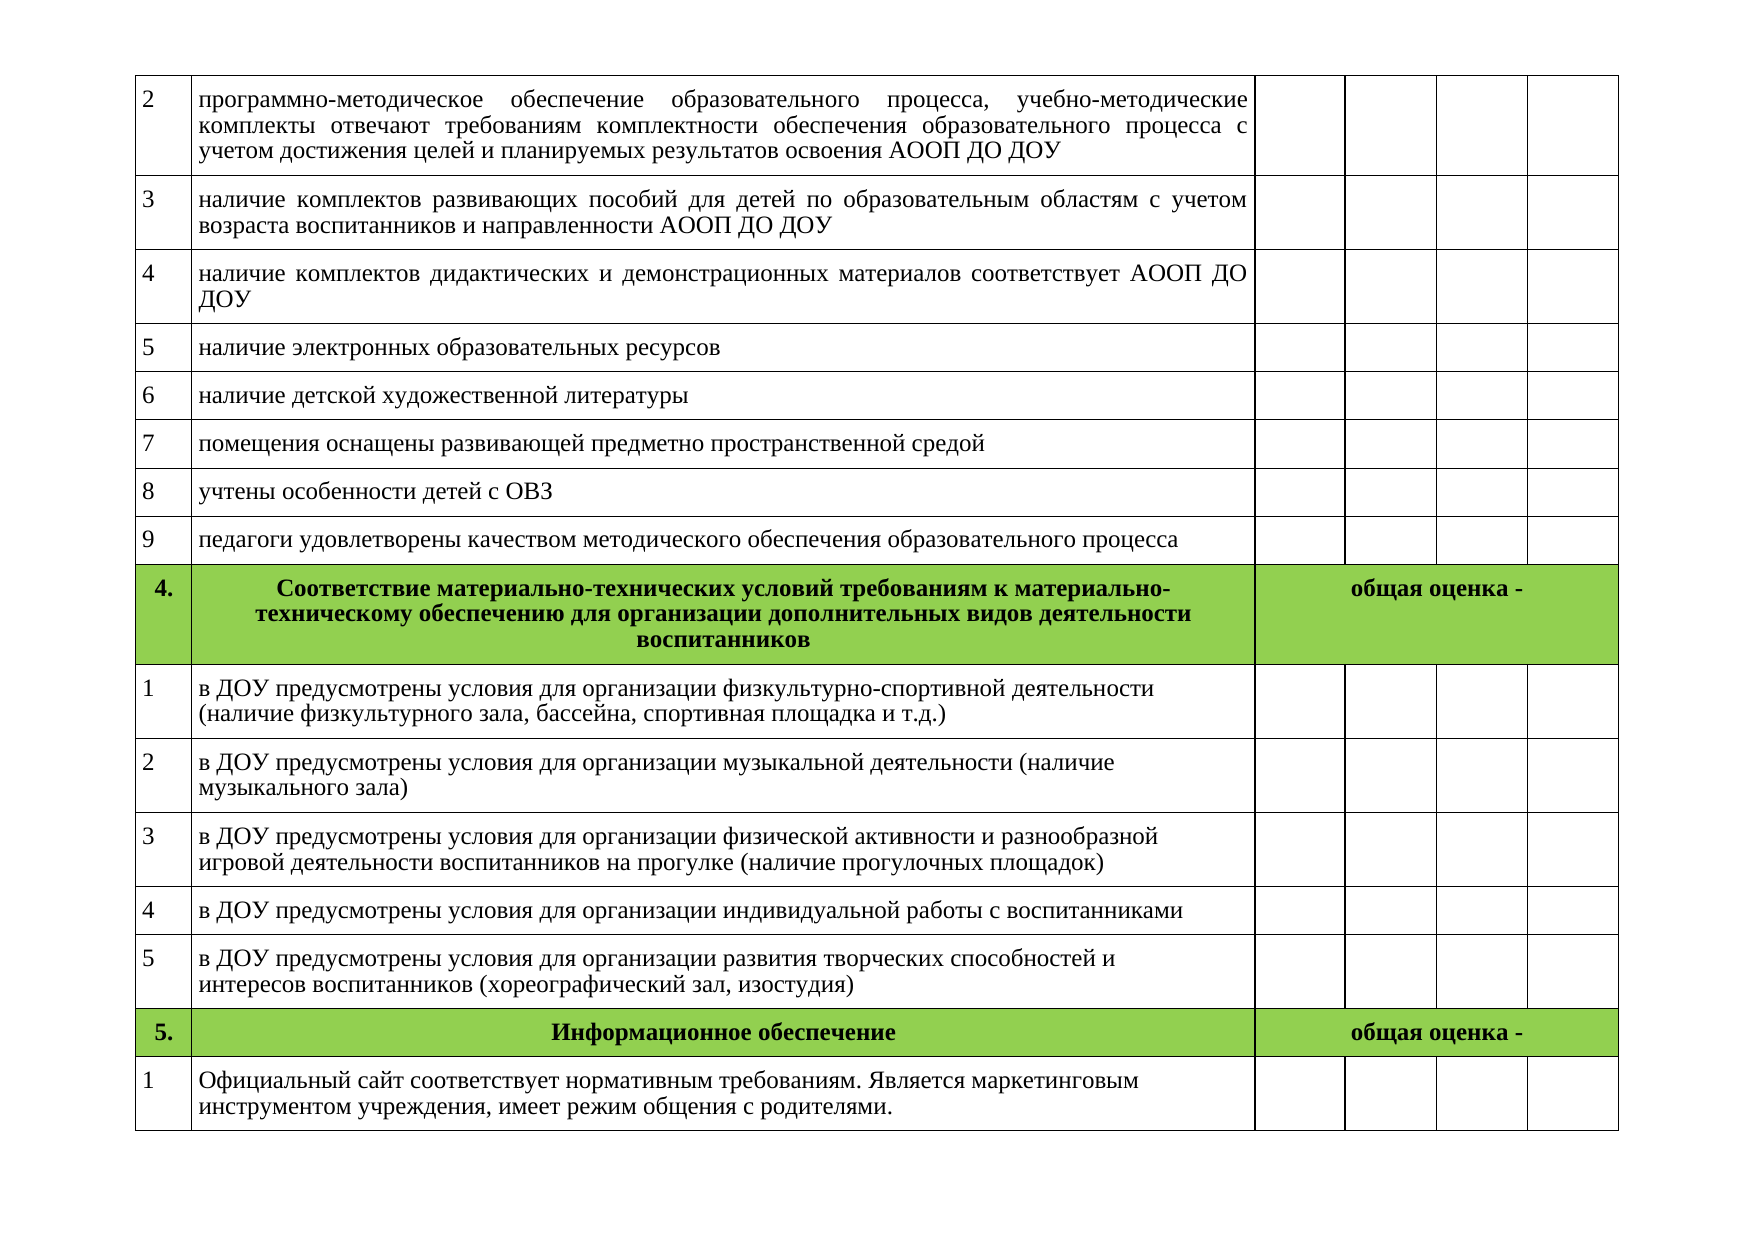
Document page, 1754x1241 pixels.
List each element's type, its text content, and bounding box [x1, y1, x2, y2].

table_cell [1437, 887, 1527, 934]
table_cell [1437, 1057, 1527, 1130]
table_cell [1528, 935, 1618, 1008]
table_cell [1256, 813, 1344, 886]
table_cell [1528, 1057, 1618, 1130]
table_cell Информационное обеспечение [192, 1009, 1254, 1056]
table_cell [1528, 665, 1618, 738]
table_cell 5 [136, 935, 191, 1008]
table_cell [1437, 76, 1527, 175]
table_cell [1528, 469, 1618, 516]
table_cell [1256, 517, 1344, 564]
table_cell [1528, 739, 1618, 812]
table_cell [1346, 935, 1436, 1008]
table_cell 5 [136, 324, 191, 371]
table_cell в ДОУ предусмотрены условия для организации индивидуальной работы с воспитанниками [192, 887, 1254, 934]
table_cell [1346, 372, 1436, 419]
table_cell 1 [136, 665, 191, 738]
table_cell [1437, 517, 1527, 564]
table_cell [1437, 739, 1527, 812]
table_cell 3 [136, 176, 191, 249]
table_cell [1256, 76, 1344, 175]
table_cell [1528, 324, 1618, 371]
table_cell [1437, 250, 1527, 323]
table_cell [1256, 469, 1344, 516]
table_cell [1256, 250, 1344, 323]
table_cell [1437, 813, 1527, 886]
table_cell [1346, 420, 1436, 467]
table_cell наличие комплектов развивающих пособий для детей по образовательным областям с учетом возраста воспитанников и направленности АООП ДО ДОУ [192, 176, 1254, 249]
table_cell [1346, 517, 1436, 564]
table_cell [1437, 420, 1527, 467]
table_cell [1528, 176, 1618, 249]
table_cell [1256, 420, 1344, 467]
table_cell [1437, 372, 1527, 419]
table_cell педагоги удовлетворены качеством методического обеспечения образовательного процесса [192, 517, 1254, 564]
table_cell 7 [136, 420, 191, 467]
table_cell [1256, 372, 1344, 419]
table_cell наличие детской художественной литературы [192, 372, 1254, 419]
table_cell 9 [136, 517, 191, 564]
table_cell 1 [136, 1057, 191, 1130]
table_cell в ДОУ предусмотрены условия для организации развития творческих способностей и интересов воспитанников (хореографический зал, изостудия) [192, 935, 1254, 1008]
table_cell учтены особенности детей с ОВЗ [192, 469, 1254, 516]
table_cell 6 [136, 372, 191, 419]
table_cell [1528, 372, 1618, 419]
table_cell [1437, 935, 1527, 1008]
table_cell 2 [136, 739, 191, 812]
table_cell [1528, 813, 1618, 886]
table_cell 8 [136, 469, 191, 516]
table_cell [1346, 469, 1436, 516]
table_cell [1528, 250, 1618, 323]
table_cell 2 [136, 76, 191, 175]
table_cell [1346, 250, 1436, 323]
table_cell 4 [136, 887, 191, 934]
table_cell 4 [136, 250, 191, 323]
table_cell общая оценка - [1256, 1009, 1618, 1056]
table_cell в ДОУ предусмотрены условия для организации музыкальной деятельности (наличие музыкального зала) [192, 739, 1254, 812]
table_cell [1346, 1057, 1436, 1130]
table_cell [1437, 469, 1527, 516]
table_cell общая оценка - [1256, 565, 1618, 664]
table_cell [1256, 176, 1344, 249]
table_cell [1346, 887, 1436, 934]
table_cell 5. [136, 1009, 191, 1056]
table_cell [1346, 324, 1436, 371]
table_cell [1437, 176, 1527, 249]
table_cell [1346, 665, 1436, 738]
table_cell [1256, 887, 1344, 934]
table_cell [1256, 324, 1344, 371]
table_cell [1528, 887, 1618, 934]
table_cell наличие комплектов дидактических и демонстрационных материалов соответствует АООП ДО ДОУ [192, 250, 1254, 323]
table_cell [1346, 76, 1436, 175]
table_cell помещения оснащены развивающей предметно пространственной средой [192, 420, 1254, 467]
table_cell наличие электронных образовательных ресурсов [192, 324, 1254, 371]
table_cell 3 [136, 813, 191, 886]
table_cell программно-методическое обеспечение образовательного процесса, учебно-методические комплекты отвечают требованиям комплектности обеспечения образовательного процесса с учетом достижения целей и планируемых результатов освоения АООП ДО ДОУ [192, 76, 1254, 175]
table_cell [1256, 1057, 1344, 1130]
table_cell в ДОУ предусмотрены условия для организации физкультурно-спортивной деятельности (наличие физкультурного зала, бассейна, спортивная площадка и т.д.) [192, 665, 1254, 738]
table_cell Соответствие материально-технических условий требованиям к материально-техническому обеспечению для организации дополнительных видов деятельности воспитанников [192, 565, 1254, 664]
table_cell [1256, 739, 1344, 812]
table_cell [1346, 739, 1436, 812]
table_cell в ДОУ предусмотрены условия для организации физической активности и разнообразной игровой деятельности воспитанников на прогулке (наличие прогулочных площадок) [192, 813, 1254, 886]
table_cell [1346, 813, 1436, 886]
table_cell 4. [136, 565, 191, 664]
table_cell [1528, 76, 1618, 175]
table_cell [1256, 935, 1344, 1008]
table_cell [1528, 420, 1618, 467]
table_cell [1528, 517, 1618, 564]
table_cell [1346, 176, 1436, 249]
table_cell [1437, 665, 1527, 738]
table_cell Официальный сайт соответствует нормативным требованиям. Является маркетинговым инструментом учреждения, имеет режим общения с родителями. [192, 1057, 1254, 1130]
table_cell [1437, 324, 1527, 371]
table_cell [1256, 665, 1344, 738]
